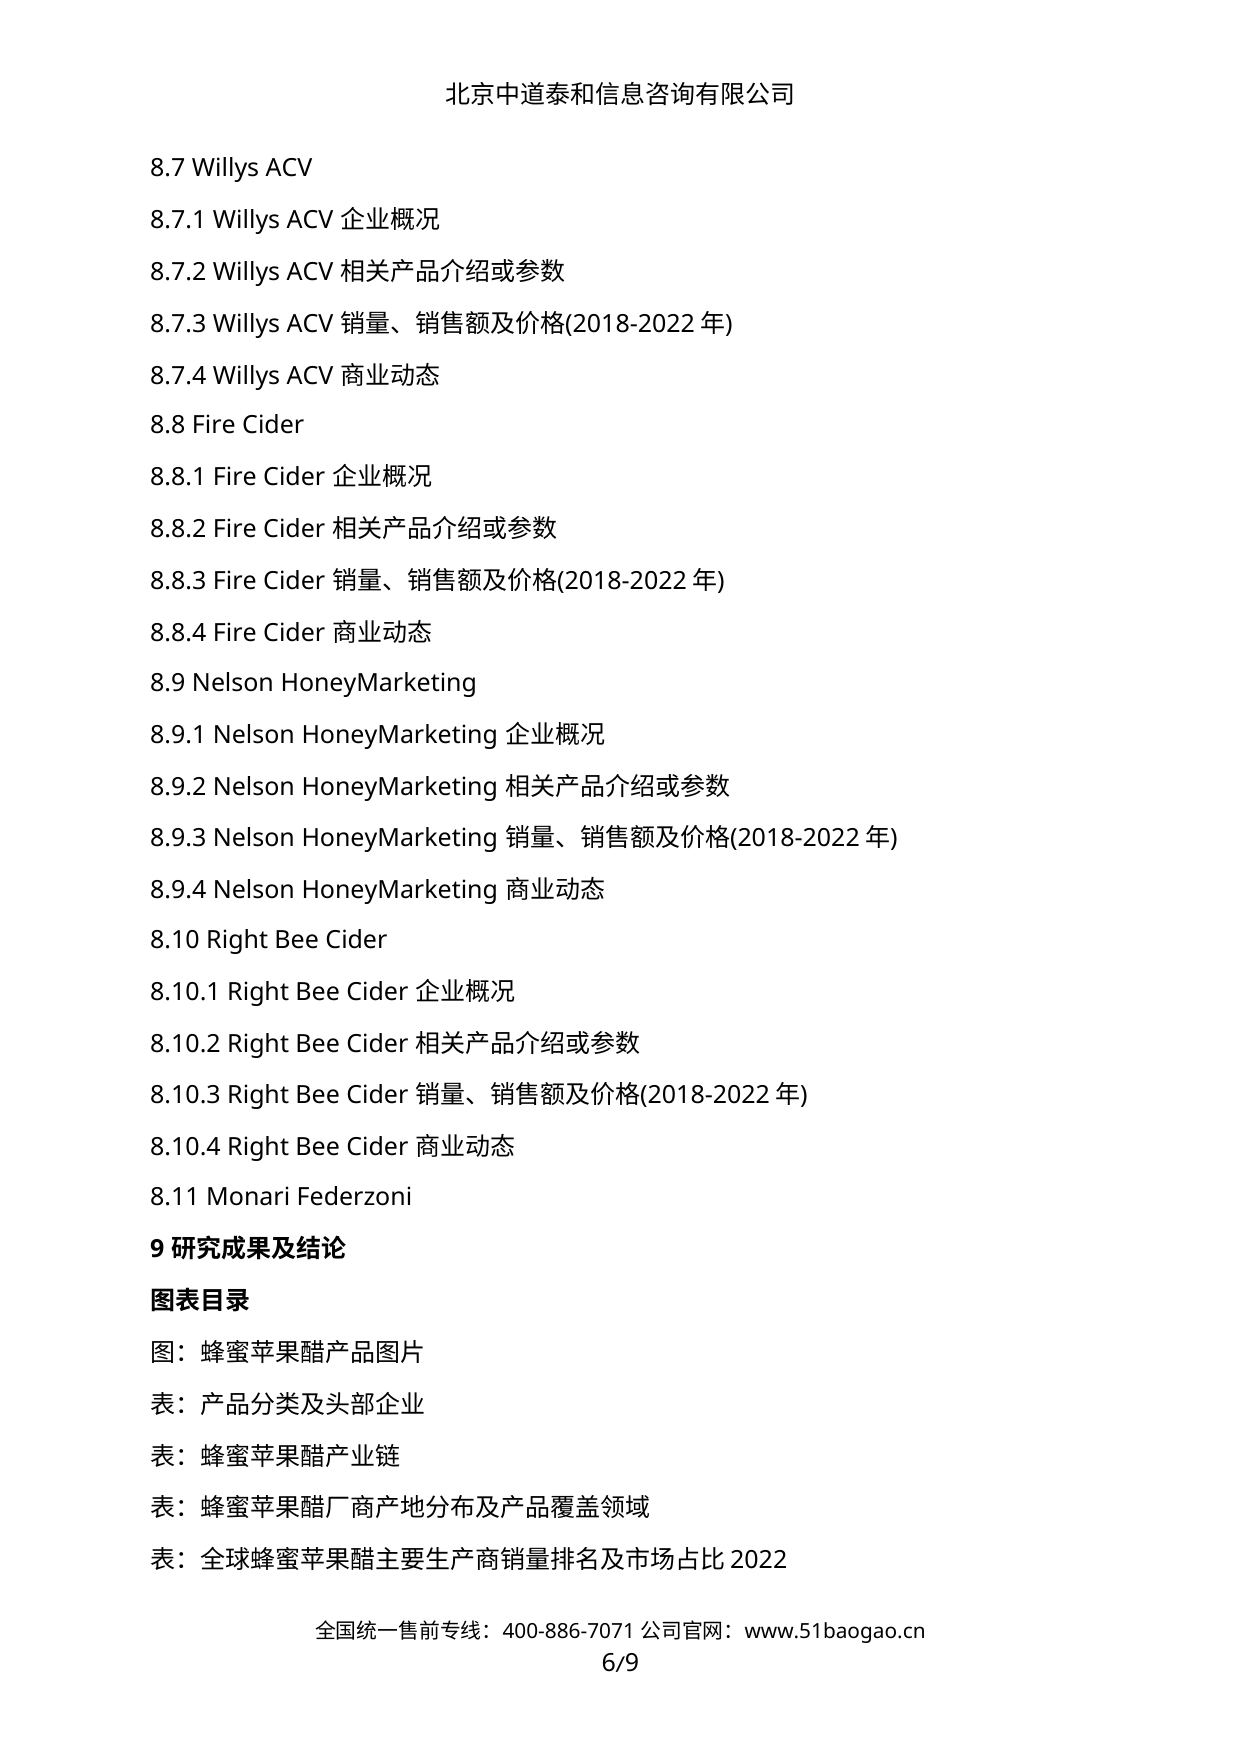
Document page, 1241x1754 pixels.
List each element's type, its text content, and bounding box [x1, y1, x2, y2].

text 8.10.3 Right Bee Cider 销量、销售额及价格(2018-2022年) [150, 1075, 1090, 1111]
text 8.10.1 Right Bee Cider 企业概况 [150, 971, 1090, 1007]
text 图：蜂蜜苹果醋产品图片 [150, 1332, 1090, 1368]
text 9 研究成果及结论 [150, 1228, 1090, 1265]
text 8.9.3 Nelson HoneyMarketing 销量、销售额及价格(2018-2022年) [150, 818, 1090, 854]
text 8.8 Fire Cider [150, 407, 1090, 441]
text 表：全球蜂蜜苹果醋主要生产商销量排名及市场占比2022 [150, 1540, 1090, 1576]
text 8.8.4 Fire Cider 商业动态 [150, 612, 1090, 649]
text 8.9.1 Nelson HoneyMarketing 企业概况 [150, 714, 1090, 750]
text 8.8.2 Fire Cider 相关产品介绍或参数 [150, 509, 1090, 545]
text 表：蜂蜜苹果醋厂商产地分布及产品覆盖领域 [150, 1488, 1090, 1524]
text 8.7 Willys ACV [150, 150, 1090, 184]
text 8.10.4 Right Bee Cider 商业动态 [150, 1127, 1090, 1163]
text 8.9 Nelson HoneyMarketing [150, 664, 1090, 698]
text 8.10 Right Bee Cider [150, 922, 1090, 956]
text 8.9.4 Nelson HoneyMarketing 商业动态 [150, 870, 1090, 906]
text 图表目录 [150, 1280, 1090, 1317]
text 8.11 Monari Federzoni [150, 1179, 1090, 1213]
text 表：产品分类及头部企业 [150, 1384, 1090, 1420]
text 8.8.1 Fire Cider 企业概况 [150, 457, 1090, 493]
text 8.10.2 Right Bee Cider 相关产品介绍或参数 [150, 1023, 1090, 1059]
text 8.7.4 Willys ACV 商业动态 [150, 355, 1090, 392]
text 8.7.1 Willys ACV 企业概况 [150, 200, 1090, 236]
text 8.9.2 Nelson HoneyMarketing 相关产品介绍或参数 [150, 766, 1090, 802]
text 8.8.3 Fire Cider 销量、销售额及价格(2018-2022年) [150, 561, 1090, 597]
text 8.7.2 Willys ACV 相关产品介绍或参数 [150, 252, 1090, 288]
text 8.7.3 Willys ACV 销量、销售额及价格(2018-2022年) [150, 303, 1090, 340]
text 表：蜂蜜苹果醋产业链 [150, 1436, 1090, 1472]
